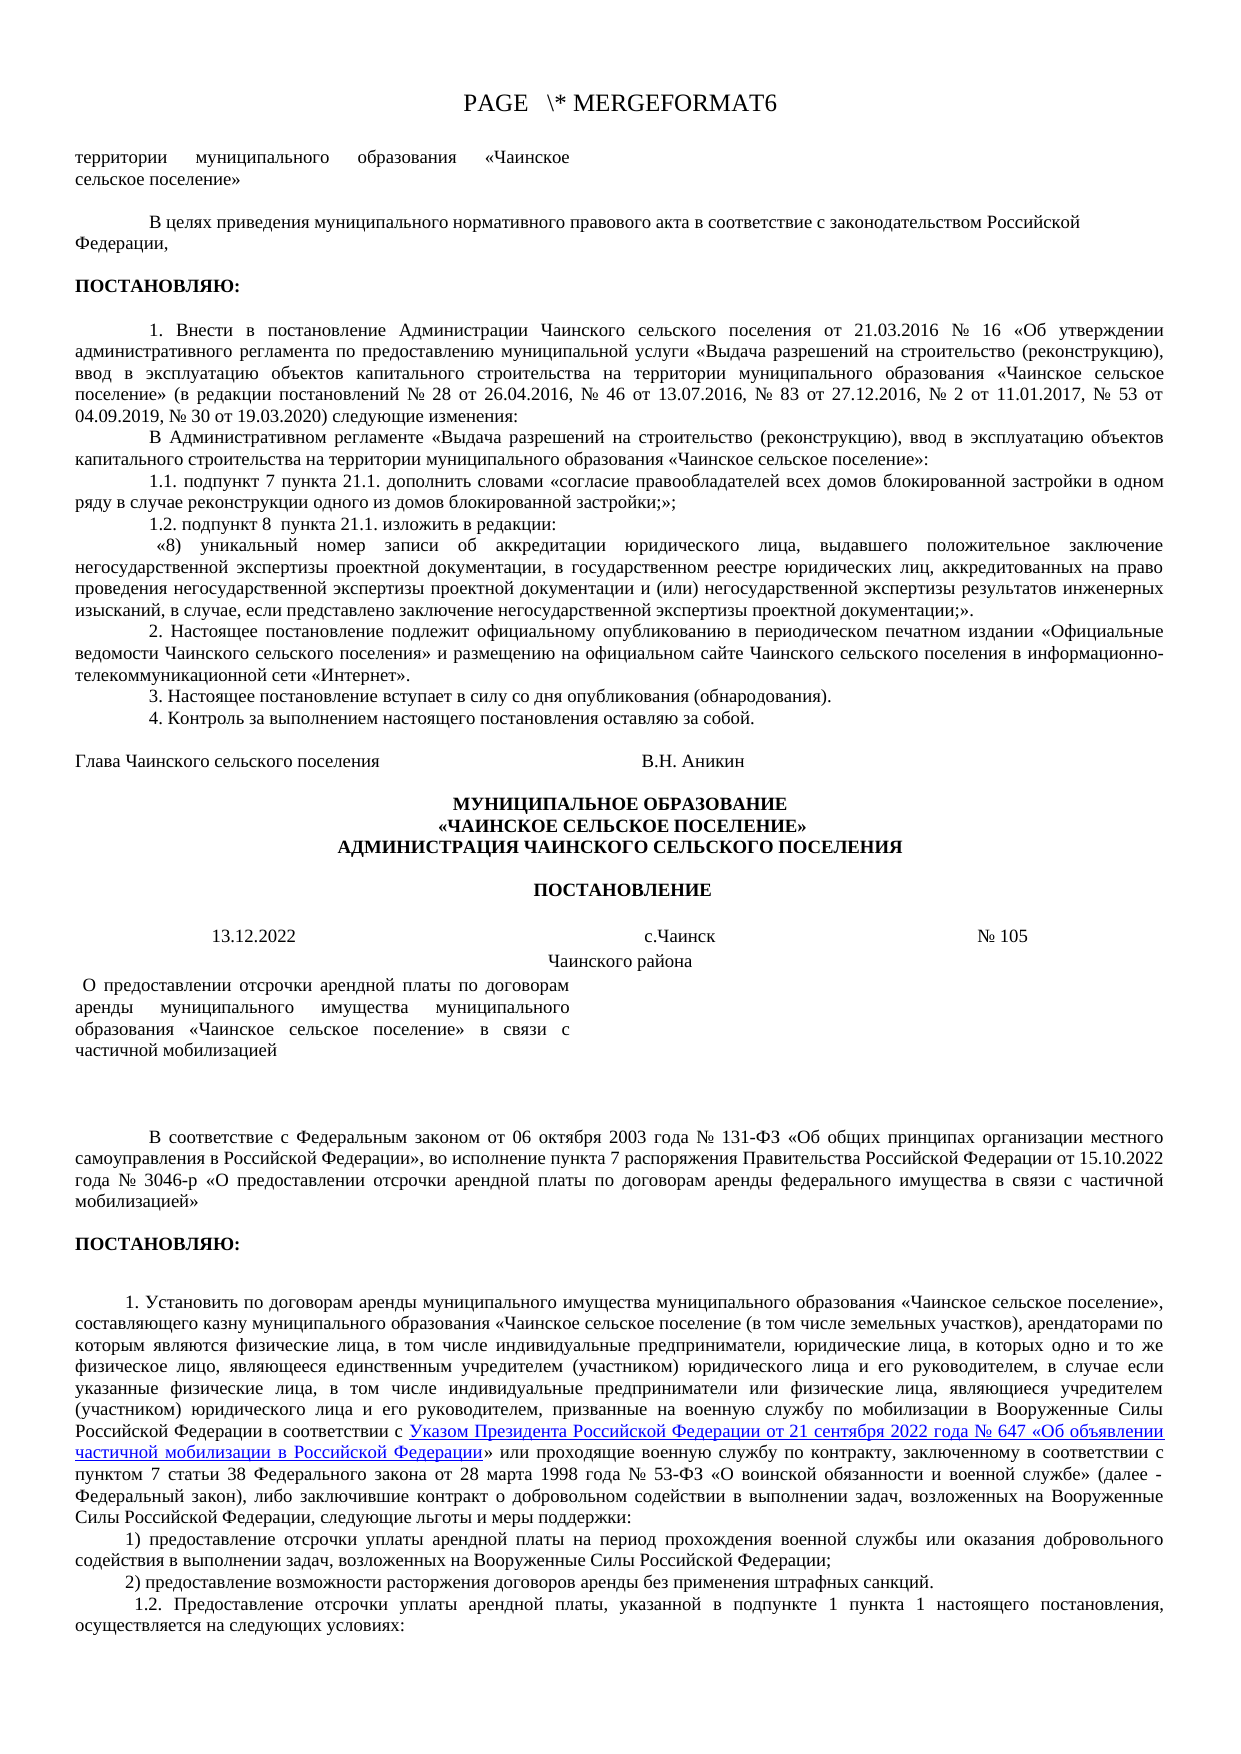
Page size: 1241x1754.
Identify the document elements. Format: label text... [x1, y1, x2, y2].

text 1) предоставление отсрочки уплаты арендной платы на период прохождения военной службы или оказания добровольного содействия в выполнении задач, возложенных на Вооруженные Силы Российской Федерации; [75, 1528, 1165, 1571]
text 2) предоставление возможности расторжения договоров аренды без применения штрафных санкций. [75, 1571, 1165, 1592]
text МУНИЦИПАЛЬНОЕ ОБРАЗОВАНИЕ [75, 793, 1165, 814]
text 1. Внести в постановление Администрации Чаинского сельского поселения от 21.03.2016 № 16 «Об утверждении административного регламента по предоставлению муниципальной услуги «Выдача разрешений на строительство (реконструкцию), ввод в эксплуатацию объектов капитального строительства на территории муниципального образования «Чаинское сельское поселение» (в редакции постановлений № 28 от 26.04.2016, № 46 от 13.07.2016, № 83 от 27.12.2016, № 2 от 11.01.2017, № 53 от 04.09.2019, № 30 от 19.03.2020) следующие изменения: [75, 318, 1165, 426]
text ПОСТАНОВЛЕНИЕ [75, 879, 1165, 901]
text 1. Установить по договорам аренды муниципального имущества муниципального образования «Чаинское сельское поселение», составляющего казну муниципального образования «Чаинское сельское поселение (в том числе земельных участков), арендаторами по которым являются физические лица, в том числе индивидуальные предприниматели, юридические лица, в которых одно и то же физическое лицо, являющееся единственным учредителем (участником) юридического лица и его руководителем, в случае если указанные физические лица, в том числе индивидуальные предприниматели или физические лица, являющиеся учредителем (участником) юридического лица и его руководителем, призванные на военную службу по мобилизации в Вооруженные Силы Российской Федерации в соответствии с Указом Президента Российской Федерации от 21 сентября 2022 года № 647 «Об объявлении частичной мобилизации в Российской Федерации» или проходящие военную службу по контракту, заключенному в соответствии с пунктом 7 статьи 38 Федерального закона от 28 марта 1998 года № 53-ФЗ «О воинской обязанности и военной службе» (далее - Федеральный закон), либо заключившие контракт о добровольном содействии в выполнении задач, возложенных на Вооруженные Силы Российской Федерации, следующие льготы и меры поддержки: [75, 1291, 1165, 1528]
text «8) уникальный номер записи об аккредитации юридического лица, выдавшего положительное заключение негосударственной экспертизы проектной документации, в государственном реестре юридических лиц, аккредитованных на право проведения негосударственной экспертизы проектной документации и (или) негосударственной экспертизы результатов инженерных изысканий, в случае, если представлено заключение негосударственной экспертизы проектной документации;». [75, 534, 1165, 620]
table_header О предоставлении отсрочки арендной платы по договорам аренды муниципального имущества муниципального образования «Чаинское сельское поселение» в связи с частичной мобилизацией [64, 974, 581, 1104]
text ПОСТАНОВЛЯЮ: [75, 275, 1165, 297]
text «ЧАИНСКОЕ СЕЛЬСКОЕ ПОСЕЛЕНИЕ» [75, 814, 1165, 836]
text В целях приведения муниципального нормативного правового акта в соответствие с законодательством Российской Федерации, [75, 211, 1165, 254]
text В соответствие с Федеральным законом от 06 октября 2003 года № 131-ФЗ «Об общих принципах организации местного самоуправления в Российской Федерации», во исполнение пункта 7 распоряжения Правительства Российской Федерации от 15.10.2022 года № 3046-р «О предоставлении отсрочки арендной платы по договорам аренды федерального имущества в связи с частичной мобилизацией» [75, 1126, 1165, 1212]
text 3. Настоящее постановление вступает в силу со дня опубликования (обнародования). [75, 685, 1165, 707]
text 1.2. подпункт 8 пункта 21.1. изложить в редакции: [75, 513, 1165, 534]
text АДМИНИСТРАЦИЯ ЧАИНСКОГО СЕЛЬСКОГО ПОСЕЛЕНИЯ [75, 836, 1165, 858]
text 4. Контроль за выполнением настоящего постановления оставляю за собой. [75, 707, 1165, 728]
text 1.1. подпункт 7 пункта 21.1. дополнить словами «согласие правообладателей всех домов блокированной застройки в одном ряду в случае реконструкции одного из домов блокированной застройки;»; [75, 469, 1165, 513]
text 1.2. Предоставление отсрочки уплаты арендной платы, указанной в подпункте 1 пункта 1 настоящего постановления, осуществляется на следующих условиях: [75, 1592, 1165, 1636]
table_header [64, 146, 581, 189]
text Чаинского района [75, 949, 1165, 971]
text 13.12.2022 с.Чаинск № 105 [75, 925, 1165, 946]
text ПОСТАНОВЛЯЮ: [75, 1233, 1165, 1255]
text Глава Чаинского сельского поселения В.Н. Аникин [75, 750, 1165, 771]
text В Административном регламенте «Выдача разрешений на строительство (реконструкцию), ввод в эксплуатацию объектов капитального строительства на территории муниципального образования «Чаинское сельское поселение»: [75, 426, 1165, 469]
text 2. Настоящее постановление подлежит официальному опубликованию в периодическом печатном издании «Официальные ведомости Чаинского сельского поселения» и размещению на официальном сайте Чаинского сельского поселения в информационно-телекоммуникационной сети «Интернет». [75, 620, 1165, 685]
